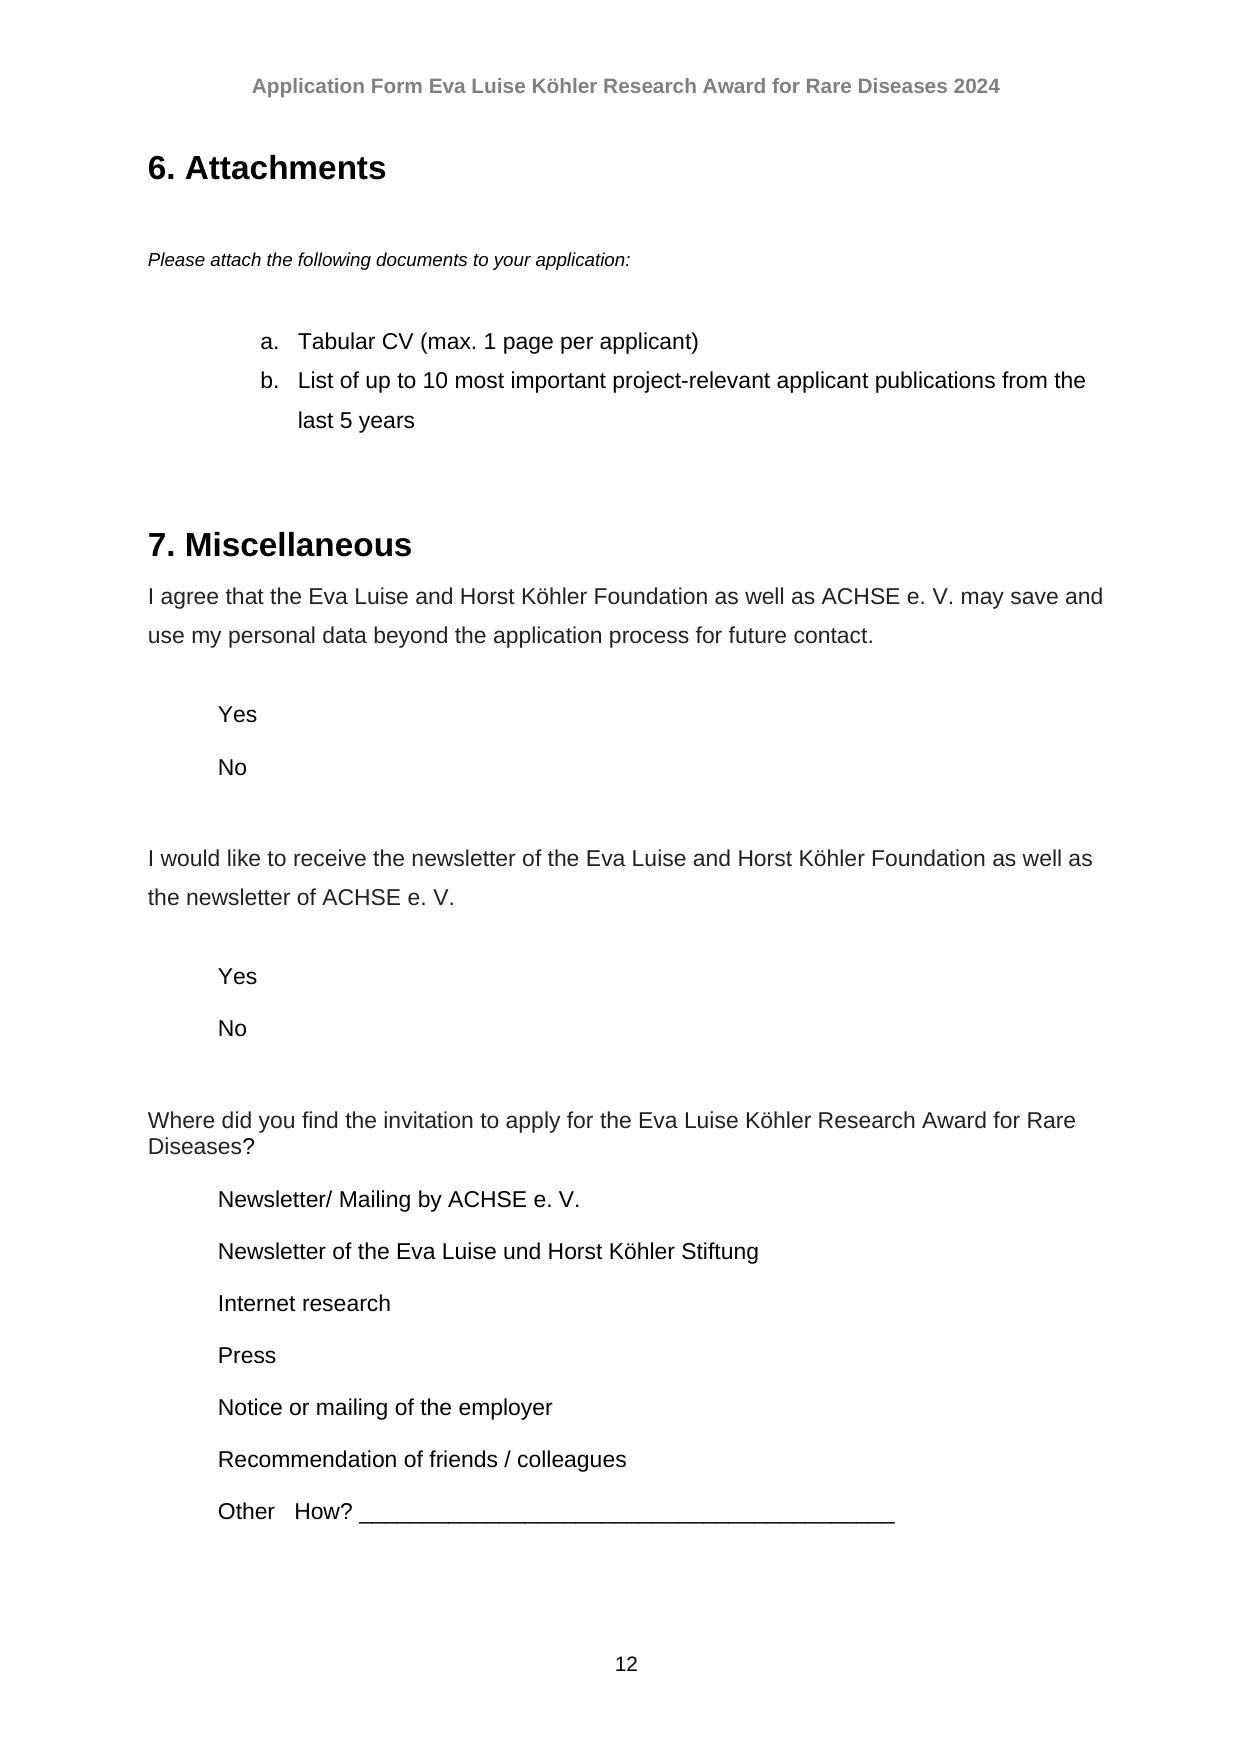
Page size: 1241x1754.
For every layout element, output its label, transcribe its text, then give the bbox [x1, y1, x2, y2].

text No [148, 1015, 1094, 1042]
text 6. Attachments [148, 148, 1094, 186]
text Recommendation of friends / colleagues [148, 1446, 1094, 1472]
text Internet research [148, 1290, 1094, 1316]
list List of up to 10 most important project-relevant applicant publications from the last 5 years [260, 367, 1104, 433]
text Newsletter/ Mailing by ACHSE e. V. [148, 1186, 1094, 1212]
text I agree that the Eva Luise and Horst Köhler Foundation as well as ACHSE e. V. may save and use my personal data beyond the application process for future contact. [148, 583, 1104, 649]
text Notice or mailing of the employer [148, 1394, 1094, 1420]
text Yes [148, 963, 1094, 990]
text Newsletter of the Eva Luise und Horst Köhler Stiftung [148, 1238, 1094, 1264]
text Other How? __________________________________________ [148, 1498, 1094, 1524]
text Where did you find the invitation to apply for the Eva Luise Köhler Research Award for Rare Diseases? [148, 1107, 1104, 1159]
list Tabular CV (max. 1 page per applicant) [260, 328, 1104, 354]
text Please attach the following documents to your application: [148, 249, 1104, 271]
text No [148, 753, 1094, 780]
text Yes [148, 701, 1094, 728]
text 7. Miscellaneous [148, 525, 1104, 564]
text I would like to receive the newsletter of the Eva Luise and Horst Köhler Foundation as well as the newsletter of ACHSE e. V. [148, 845, 1104, 911]
text Press [148, 1342, 1094, 1368]
